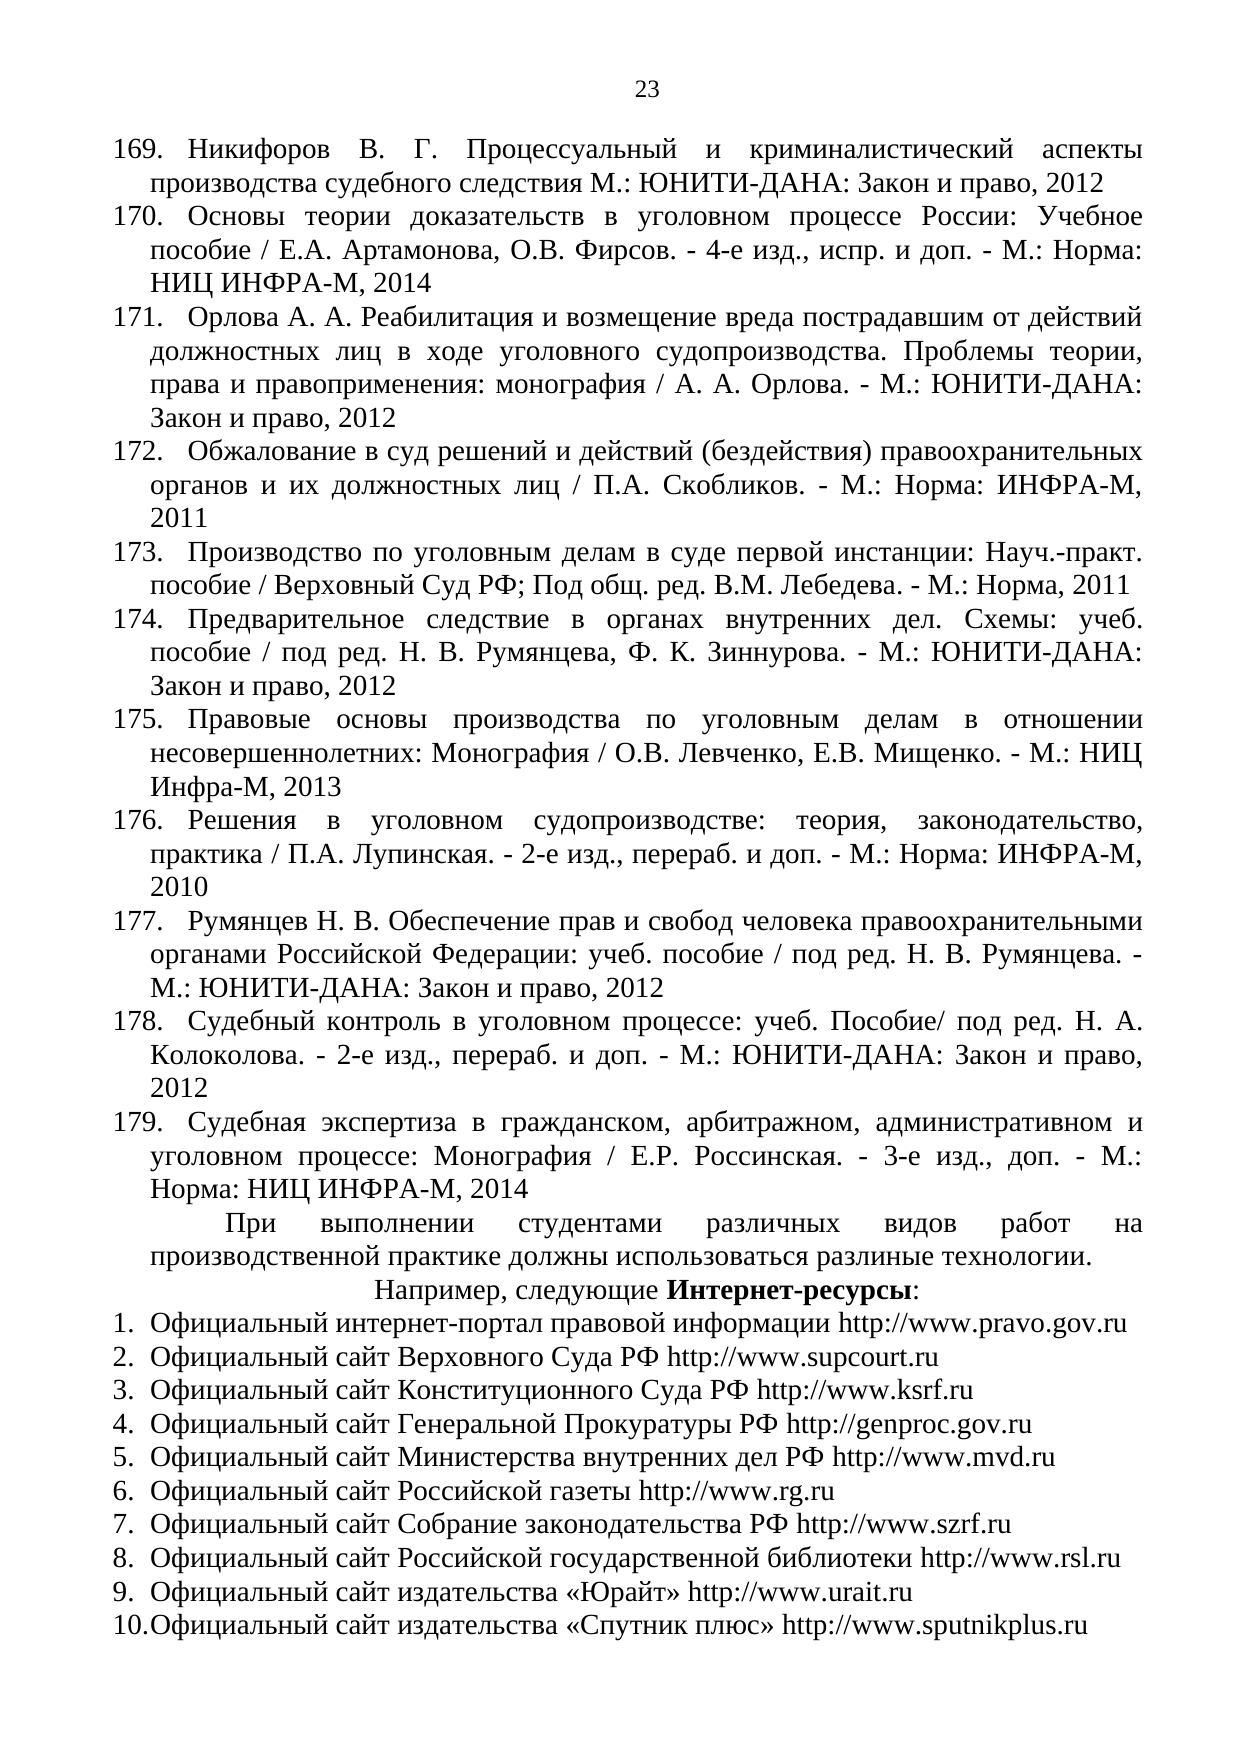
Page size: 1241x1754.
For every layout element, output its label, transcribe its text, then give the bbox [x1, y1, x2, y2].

list Официальный сайт Российской газеты http://www.rg.ru [112, 1473, 1144, 1507]
list Официальный интернет-портал правовой информации http://www.pravo.gov.ru [112, 1305, 1144, 1339]
list Официальный сайт издательства «Юрайт» http://www.urait.ru [112, 1574, 1144, 1607]
list Решения в уголовном судопроизводстве: теория, законодательство, практика / П.А. Лупинская. - 2-e изд., перераб. и доп. - М.: Норма: ИНФРА-М, 2010 [112, 802, 1144, 903]
list Румянцев Н. В. Обеспечение прав и свобод человека правоохранительными органами Российской Федерации: учеб. пособие / под ред. Н. В. Румянцева. - М.: ЮНИТИ-ДАНА: Закон и право, 2012 [112, 903, 1144, 1003]
list Официальный сайт Собрание законодательства РФ http://www.szrf.ru [112, 1507, 1144, 1540]
list Обжалование в суд решений и действий (бездействия) правоохранительных органов и их должностных лиц / П.А. Скобликов. - М.: Норма: ИНФРА-М, 2011 [112, 433, 1144, 534]
list Орлова А. А. Реабилитация и возмещение вреда пострадавшим от действий должностных лиц в ходе уголовного судопроизводства. Проблемы теории, права и правоприменения: монография / А. А. Орлова. - М.: ЮНИТИ-ДАНА: Закон и право, 2012 [112, 299, 1144, 433]
text При выполнении студентами различных видов работ на производственной практике должны использоваться разлиные технологии. [150, 1205, 1144, 1272]
list Официальный сайт Министерства внутренних дел РФ http://www.mvd.ru [112, 1439, 1144, 1473]
list Основы теории доказательств в уголовном процессе России: Учебное пособие / Е.А. Артамонова, О.В. Фирсов. - 4-e изд., испр. и доп. - М.: Норма: НИЦ ИНФРА-М, 2014 [112, 198, 1144, 299]
list Производство по уголовным делам в суде первой инстанции: Науч.-практ. пособие / Верховный Суд РФ; Под общ. ред. В.М. Лебедева. - М.: Норма, 2011 [112, 534, 1144, 601]
list Никифоров В. Г. Процессуальный и криминалистический аспекты производства судебного следствия М.: ЮНИТИ-ДАНА: Закон и право, 2012 [112, 131, 1144, 198]
list Официальный сайт издательства «Спутник плюс» http://www.sputnikplus.ru [112, 1607, 1144, 1641]
list Судебный контроль в уголовном процессе: учеб. Пособие/ под ред. Н. А. Колоколова. - 2-е изд., перераб. и доп. - М.: ЮНИТИ-ДАНА: Закон и право, 2012 [112, 1003, 1144, 1104]
text Например, следующие Интернет-ресурсы: [150, 1272, 1144, 1305]
list Официальный сайт Конституционного Суда РФ http://www.ksrf.ru [112, 1372, 1144, 1406]
list Официальный сайт Российской государственной библиотеки http://www.rsl.ru [112, 1540, 1144, 1574]
list Официальный сайт Верховного Суда РФ http://www.supcourt.ru [112, 1339, 1144, 1372]
list Предварительное следствие в органах внутренних дел. Схемы: учеб. пособие / под ред. Н. В. Румянцева, Ф. К. Зиннурова. - М.: ЮНИТИ-ДАНА: Закон и право, 2012 [112, 601, 1144, 702]
list Судебная экспертиза в гражданском, арбитражном, административном и уголовном процессе: Монография / Е.Р. Россинская. - 3-e изд., доп. - М.: Норма: НИЦ ИНФРА-М, 2014 [112, 1104, 1144, 1205]
list Официальный сайт Генеральной Прокуратуры РФ http://genproc.gov.ru [112, 1406, 1144, 1439]
list Правовые основы производства по уголовным делам в отношении несовершеннолетних: Монография / О.В. Левченко, Е.В. Мищенко. - М.: НИЦ Инфра-М, 2013 [112, 702, 1144, 802]
